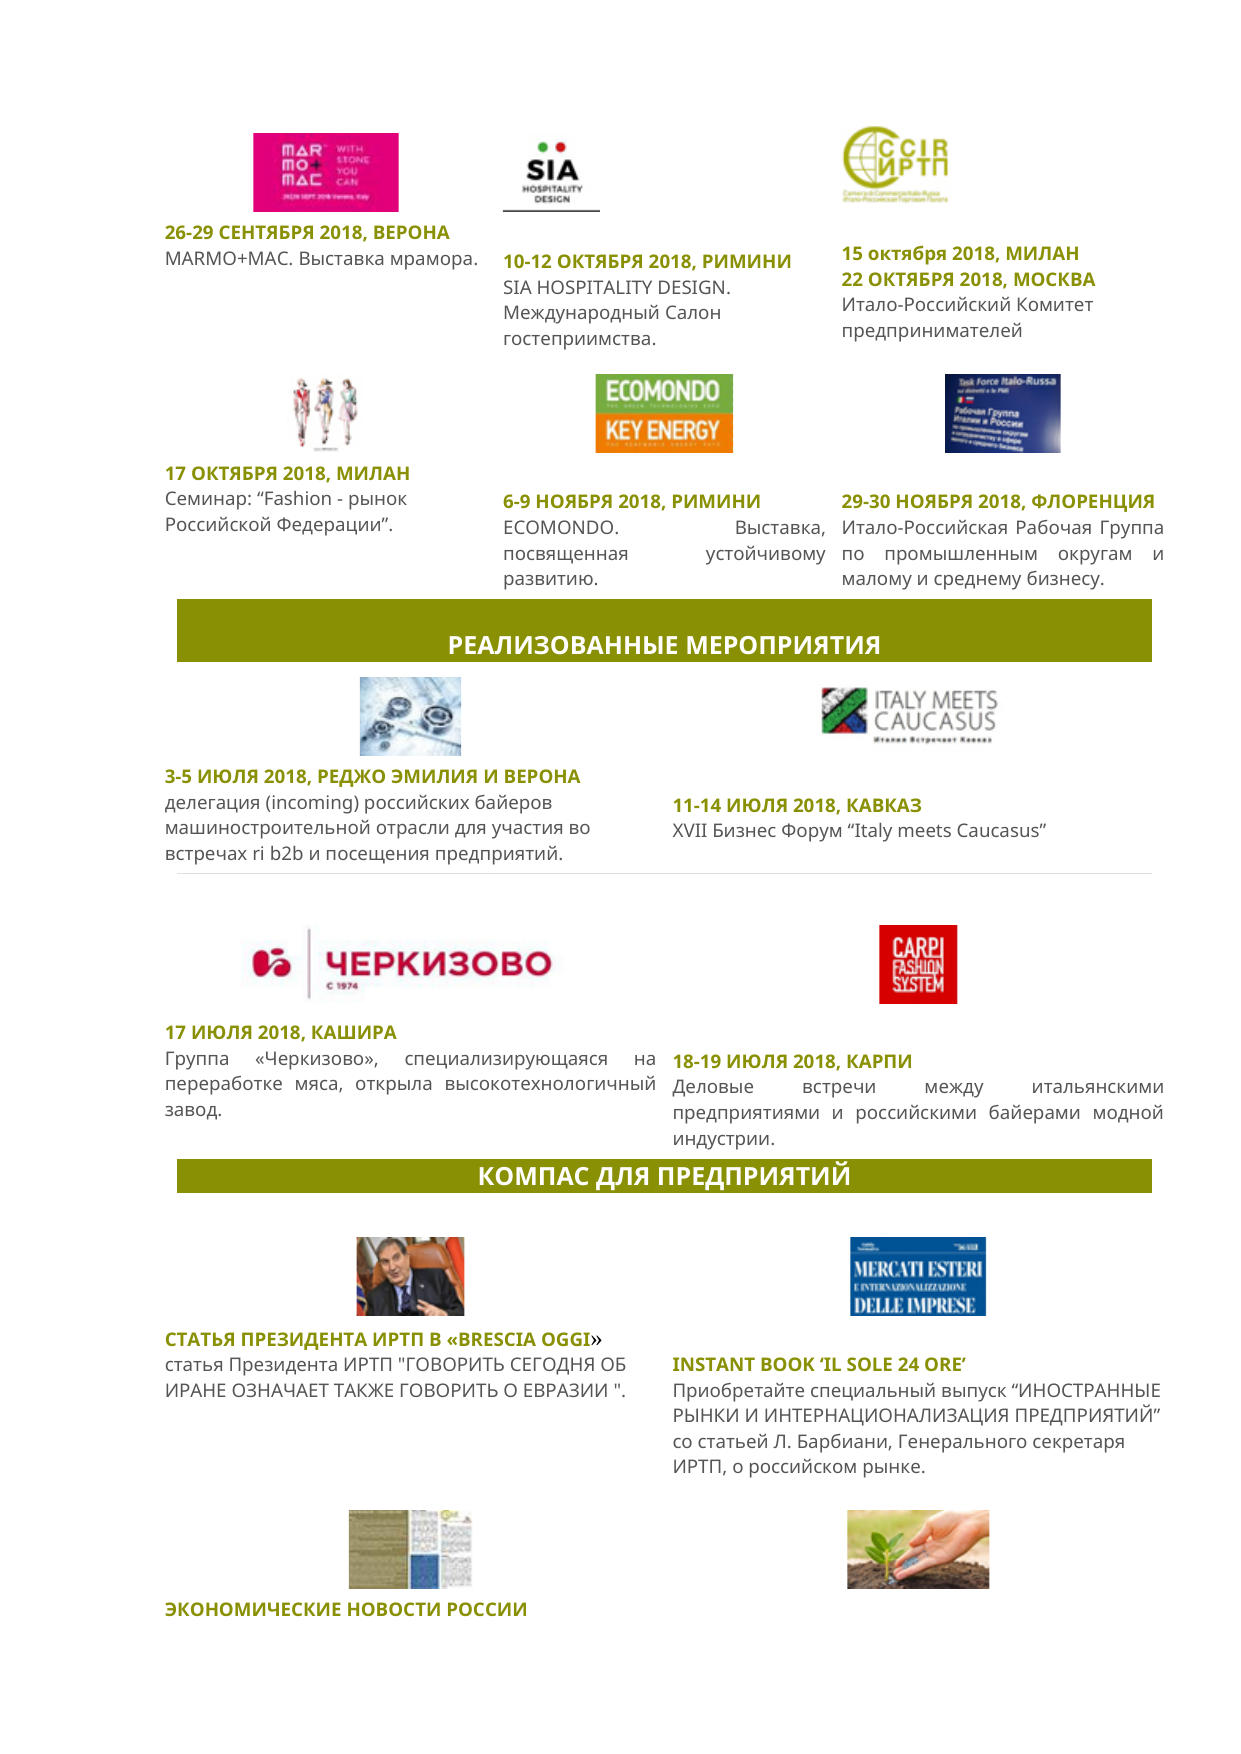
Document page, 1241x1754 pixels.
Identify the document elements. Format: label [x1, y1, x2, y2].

picture [805, 677, 1031, 756]
picture [847, 1510, 990, 1589]
picture [879, 925, 958, 1004]
picture [348, 1510, 473, 1589]
picture [286, 374, 365, 453]
picture [359, 677, 462, 756]
picture [502, 133, 600, 212]
picture [253, 133, 399, 212]
picture [850, 1237, 987, 1316]
picture [227, 925, 595, 1004]
picture [595, 374, 734, 453]
picture [356, 1237, 465, 1316]
picture [945, 374, 1061, 453]
picture [841, 126, 954, 204]
